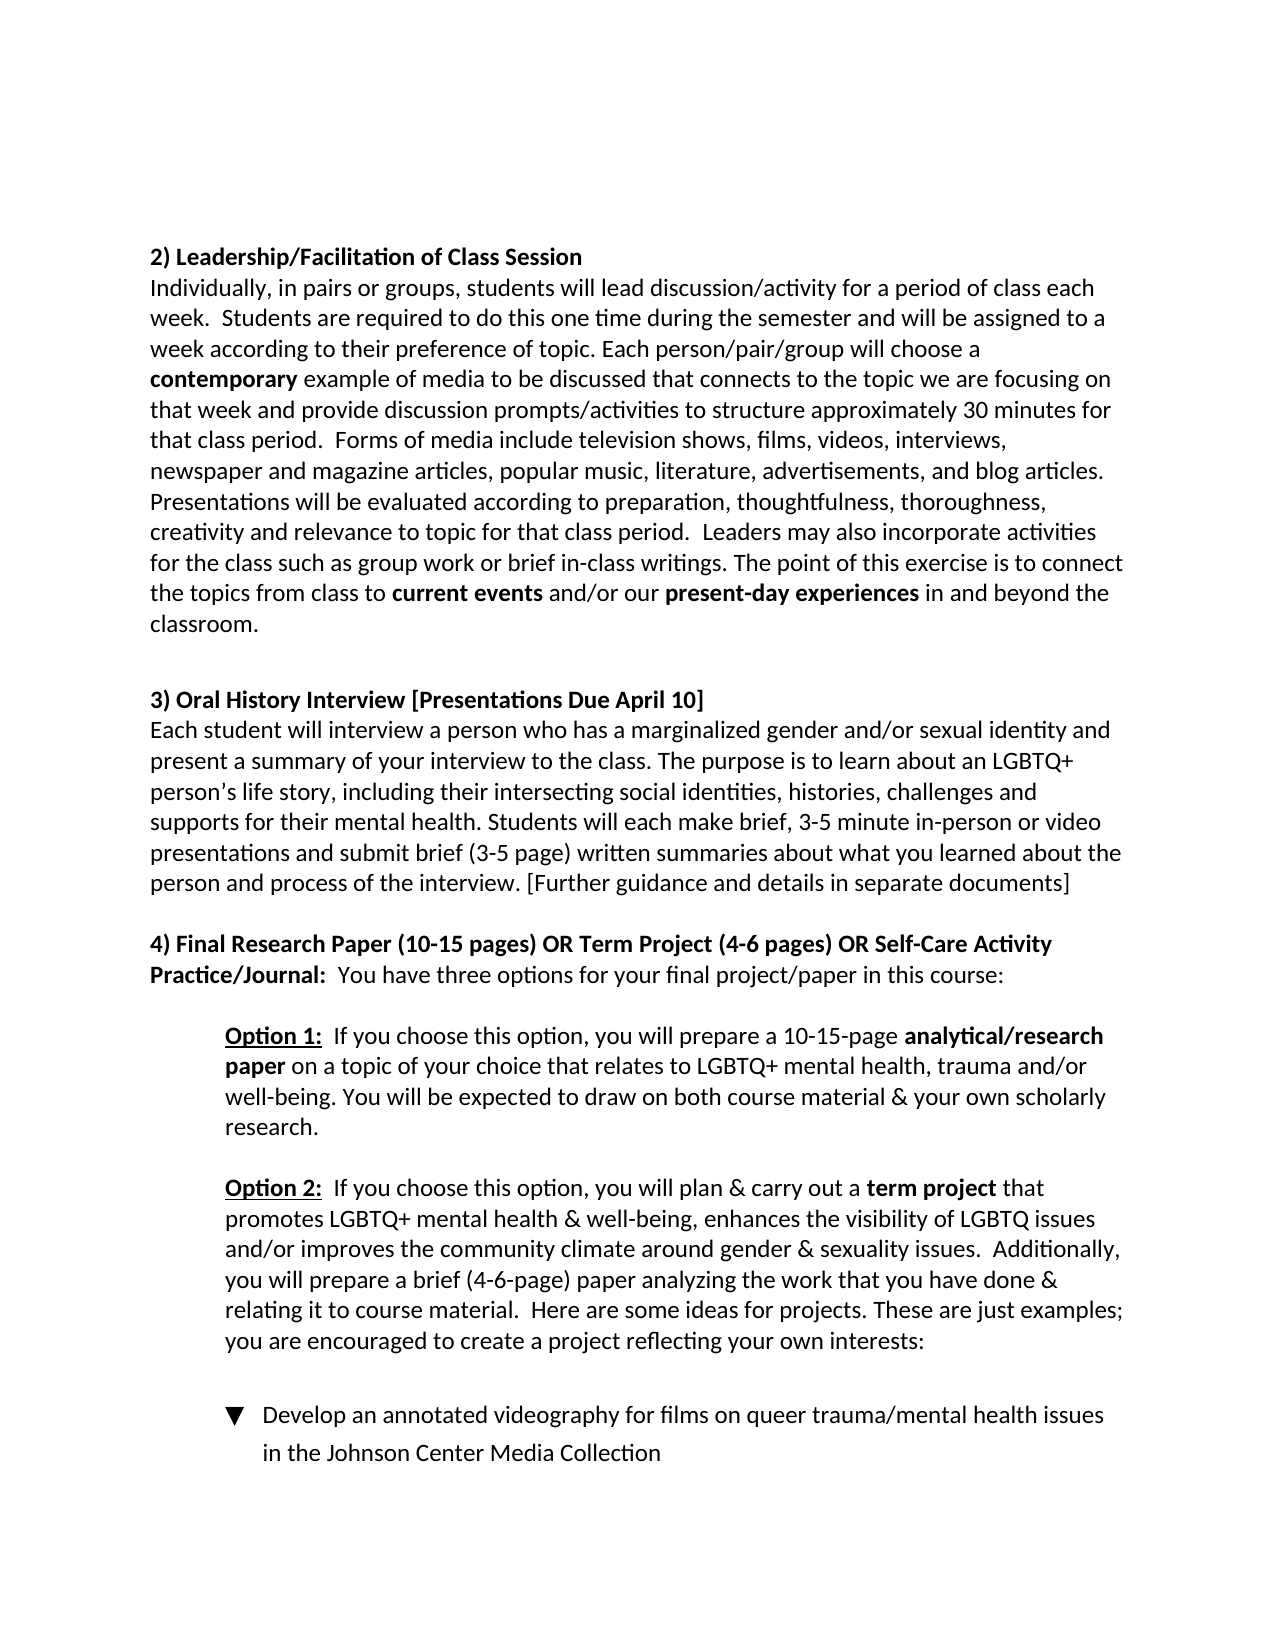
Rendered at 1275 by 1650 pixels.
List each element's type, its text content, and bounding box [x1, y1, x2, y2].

list Develop an annotated videography for films on queer trauma/mental health issues in the Johnson Center Media Collection [225, 1386, 1125, 1468]
text Individually, in pairs or groups, students will lead discussion/activity for a period of class each week. Students are required to do this one time during the semester and will be assigned to a week according to their preference of topic. Each person/pair/group will choose a contemporary example of media to be discussed that connects to the topic we are focusing on that week and provide discussion prompts/activities to structure approximately 30 minutes for that class period. Forms of media include television shows, films, videos, interviews, newspaper and magazine articles, popular music, literature, advertisements, and blog articles. Presentations will be evaluated according to preparation, thoughtfulness, thoroughness, creativity and relevance to topic for that class period. Leaders may also incorporate activities for the class such as group work or brief in-class writings. The point of this exercise is to connect the topics from class to current events and/or our present-day experiences in and beyond the classroom. [150, 272, 1125, 638]
text 3) Oral History Interview [Presentations Due April 10] [150, 684, 1125, 715]
text 2) Leadership/Facilitation of Class Session [150, 242, 1125, 272]
text Option 1: If you choose this option, you will prepare a 10-15-page analytical/research paper on a topic of your choice that relates to LGBTQ+ mental health, trauma and/or well-being. You will be expected to draw on both course material & your own scholarly research. [225, 1020, 1125, 1142]
text Option 2: If you choose this option, you will plan & carry out a term project that promotes LGBTQ+ mental health & well-being, enhances the visibility of LGBTQ issues and/or improves the community climate around gender & sexuality issues. Additionally, you will prepare a brief (4-6-page) paper analyzing the work that you have done & relating it to course material. Here are some ideas for projects. These are just examples; you are encouraged to create a project reflecting your own interests: [225, 1172, 1125, 1356]
text Each student will interview a person who has a marginalized gender and/or sexual identity and present a summary of your interview to the class. The purpose is to learn about an LGBTQ+ person’s life story, including their intersecting social identities, histories, challenges and supports for their mental health. Students will each make brief, 3-5 minute in-person or video presentations and submit brief (3-5 page) written summaries about what you learned about the person and process of the interview. [Further guidance and details in separate documents] [150, 715, 1125, 898]
text 4) Final Research Paper (10-15 pages) OR Term Project (4-6 pages) OR Self-Care Activity Practice/Journal: You have three options for your final project/paper in this course: [150, 928, 1125, 989]
